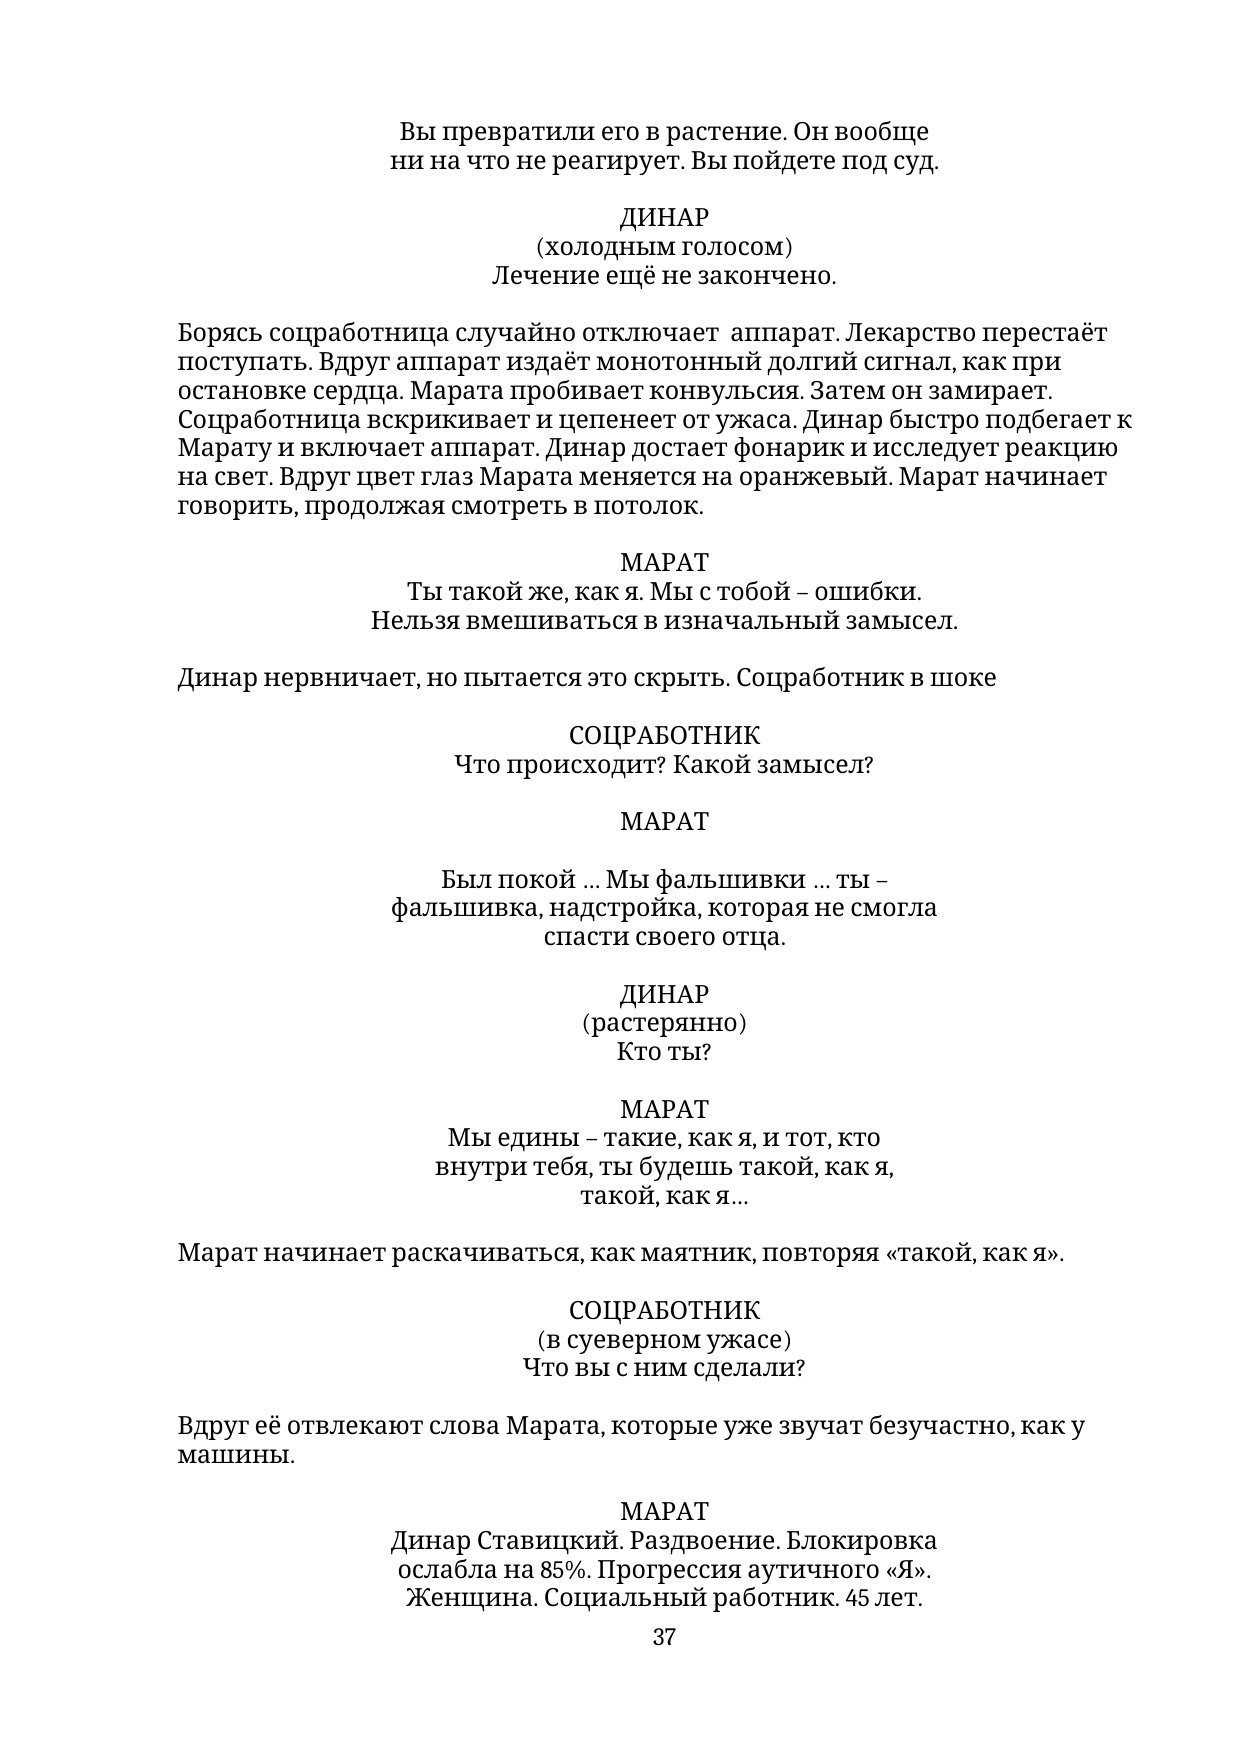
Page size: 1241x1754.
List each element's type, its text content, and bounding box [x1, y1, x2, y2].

text Вдруг её отвлекают слова Марата, которые уже звучат безучастно, как у машины. [177, 1412, 1152, 1469]
text Был покой … Мы фальшивки … ты – [177, 866, 1152, 894]
text СОЦРАБОТНИК [177, 722, 1152, 751]
text МАРАТ [177, 808, 1152, 837]
text ДИНАР [177, 981, 1152, 1009]
text СОЦРАБОТНИК [177, 1297, 1152, 1326]
text Динар Ставицкий. Раздвоение. Блокировка [177, 1527, 1152, 1556]
text Ты такой же, как я. Мы с тобой – ошибки. [177, 578, 1152, 607]
text (в суеверном ужасе) [177, 1326, 1152, 1354]
text (растерянно) [177, 1009, 1152, 1038]
text МАРАТ [177, 1096, 1152, 1124]
text ДИНАР [177, 204, 1152, 233]
text (холодным голосом) [177, 233, 1152, 262]
text Нельзя вмешиваться в изначальный замысел. [177, 607, 1152, 636]
text Мы едины – такие, как я, и тот, кто [177, 1124, 1152, 1153]
text МАРАТ [177, 549, 1152, 578]
text Динар нервничает, но пытается это скрыть. Соцработник в шоке [177, 664, 1152, 693]
text Что вы с ним сделали? [177, 1354, 1152, 1383]
text Лечение ещё не закончено. [177, 262, 1152, 291]
text Марат начинает раскачиваться, как маятник, повторяя «такой, как я». [177, 1239, 1152, 1268]
text Вы превратили его в растение. Он вообще [177, 118, 1152, 147]
text ни на что не реагирует. Вы пойдете под суд. [177, 147, 1152, 176]
text Женщина. Социальный работник. 45 лет. [177, 1584, 1152, 1613]
text Кто ты? [177, 1038, 1152, 1067]
text Борясь соцработница случайно отключает аппарат. Лекарство перестаёт поступать. Вдруг аппарат издаёт монотонный долгий сигнал, как при остановке сердца. Марата пробивает конвульсия. Затем он замирает. Соцработница вскрикивает и цепенеет от ужаса. Динар быстро подбегает к Марату и включает аппарат. Динар достает фонарик и исследует реакцию на свет. Вдруг цвет глаз Марата меняется на оранжевый. Марат начинает говорить, продолжая смотреть в потолок. [177, 319, 1152, 521]
text МАРАТ [177, 1498, 1152, 1527]
text такой, как я… [177, 1182, 1152, 1211]
text Что происходит? Какой замысел? [177, 751, 1152, 779]
text внутри тебя, ты будешь такой, как я, [177, 1153, 1152, 1182]
text фальшивка, надстройка, которая не смогла [177, 894, 1152, 923]
text ослабла на 85%. Прогрессия аутичного «Я». [177, 1556, 1152, 1584]
text спасти своего отца. [177, 923, 1152, 952]
